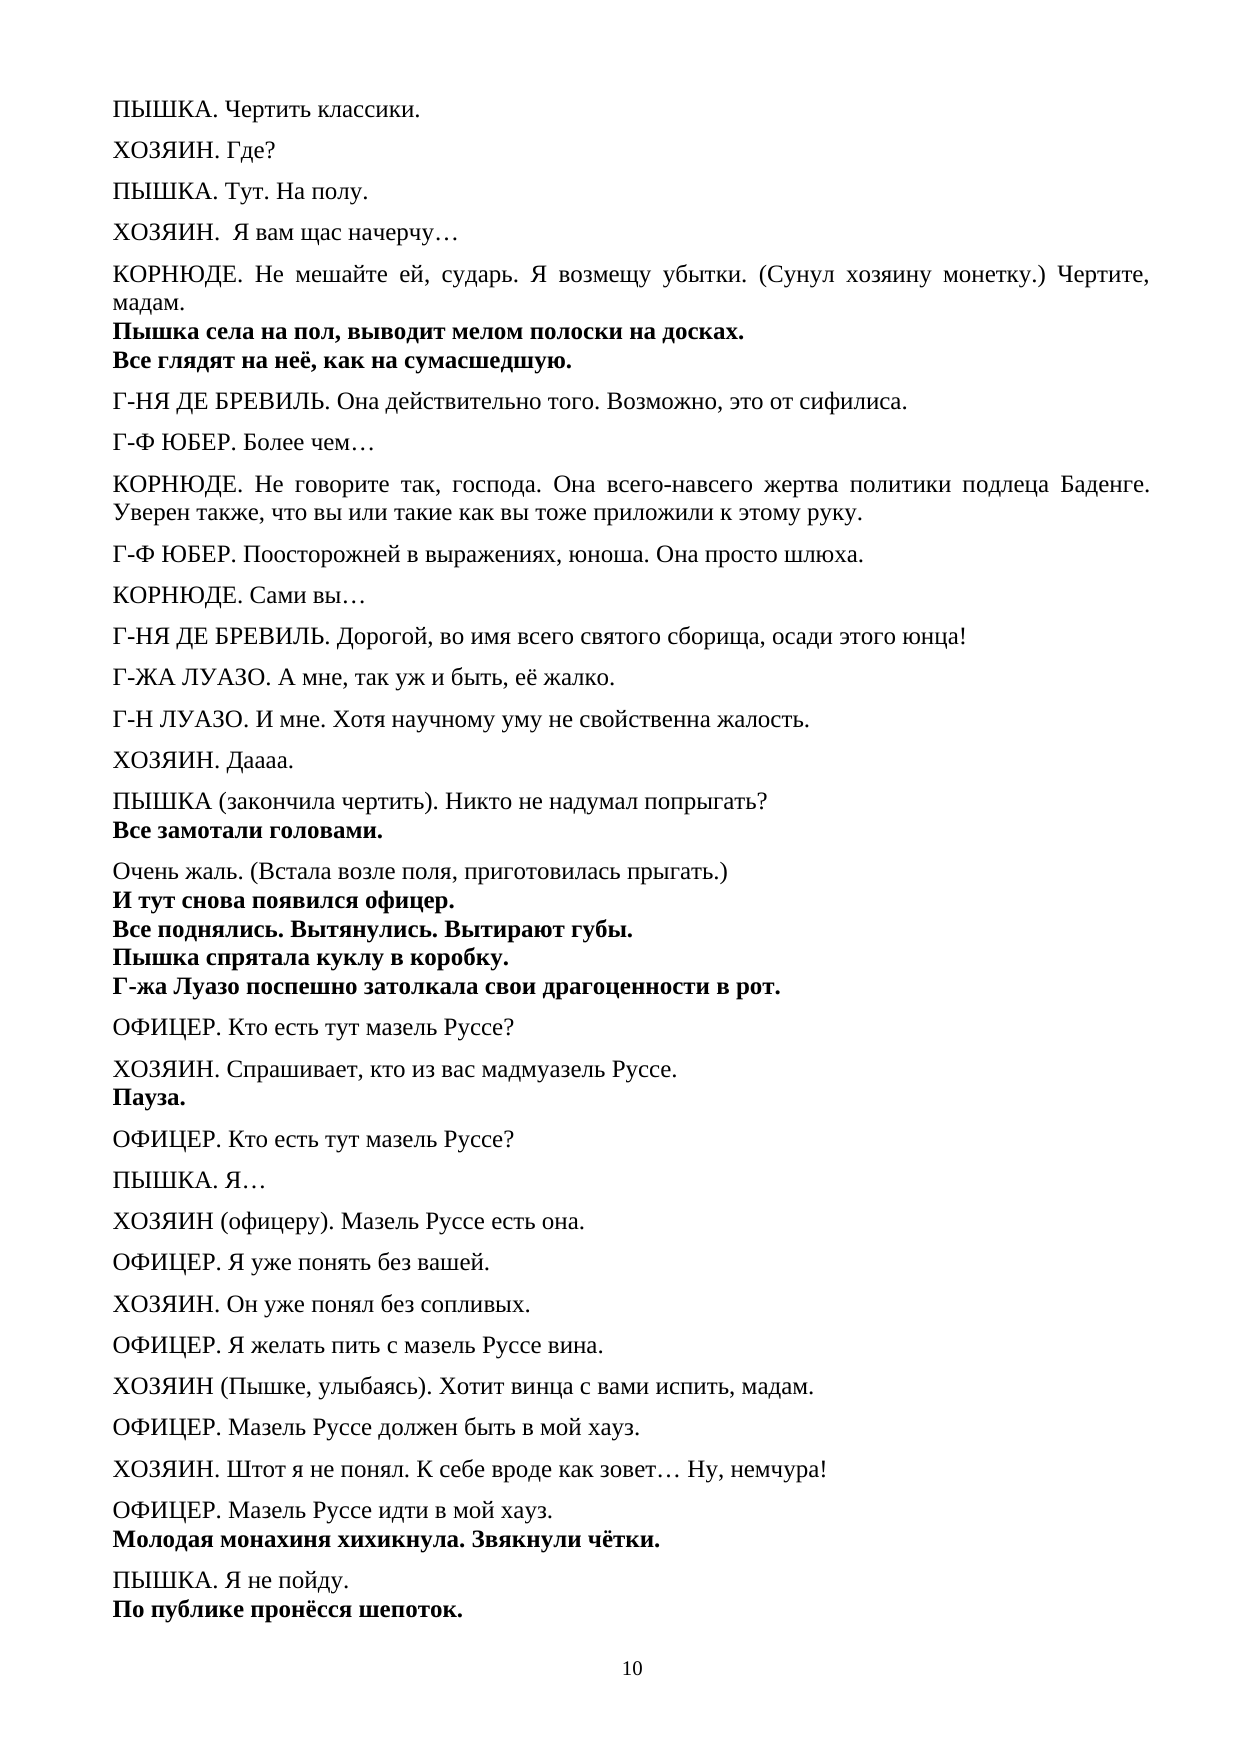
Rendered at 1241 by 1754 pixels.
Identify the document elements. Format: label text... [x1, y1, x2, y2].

text Г-жа Луазо поспешно затолкала свои драгоценности в рот. [112, 971, 1152, 1000]
text Все глядят на неё, как на сумасшедшую. [112, 345, 1152, 374]
text Г-Ф ЮБЕР. Поосторожней в выражениях, юноша. Она просто шлюха. [112, 539, 1152, 567]
text ХОЗЯИН (офицеру). Мазель Руссе есть она. [112, 1206, 1152, 1235]
text ОФИЦЕР. Кто есть тут мазель Руссе? [112, 1124, 1152, 1152]
text ПЫШКА. Чертить классики. [112, 94, 1152, 122]
text Г-Н ЛУАЗО. И мне. Хотя научному уму не свойственна жалость. [112, 704, 1152, 732]
text ОФИЦЕР. Кто есть тут мазель Руссе? [112, 1012, 1152, 1041]
text Все замотали головами. [112, 815, 1152, 844]
text ПЫШКА. Я… [112, 1165, 1152, 1194]
text Молодая монахиня хихикнула. Звякнули чётки. [112, 1524, 1152, 1552]
text Г-ЖА ЛУАЗО. А мне, так уж и быть, её жалко. [112, 662, 1152, 691]
text ХОЗЯИН. Я вам щас начерчу… [112, 217, 1152, 246]
text И тут снова появился офицер. [112, 885, 1152, 914]
text ХОЗЯИН (Пышке, улыбаясь). Хотит винца с вами испить, мадам. [112, 1371, 1152, 1400]
text ХОЗЯИН. Даааа. [112, 745, 1152, 774]
text ХОЗЯИН. Спрашивает, кто из вас мадмуазель Руссе. [112, 1054, 1152, 1082]
text ПЫШКА (закончила чертить). Никто не надумал попрыгать? [112, 786, 1152, 815]
text ОФИЦЕР. Я желать пить с мазель Руссе вина. [112, 1330, 1152, 1359]
text Пышка спрятала куклу в коробку. [112, 942, 1152, 971]
text КОРНЮДЕ. Сами вы… [112, 580, 1152, 609]
text Очень жаль. (Встала возле поля, приготовилась прыгать.) [112, 856, 1152, 885]
text ПЫШКА. Тут. На полу. [112, 176, 1152, 205]
text ОФИЦЕР. Мазель Руссе идти в мой хауз. [112, 1495, 1152, 1524]
text КОРНЮДЕ. Не говорите так, господа. Она всего-навсего жертва политики подлеца Баденге. Уверен также, что вы или такие как вы тоже приложили к этому руку. [112, 469, 1152, 526]
text Все поднялись. Вытянулись. Вытирают губы. [112, 914, 1152, 942]
text Пауза. [112, 1082, 1152, 1111]
text По публике пронёсся шепоток. [112, 1594, 1152, 1622]
text ОФИЦЕР. Мазель Руссе должен быть в мой хауз. [112, 1412, 1152, 1441]
text ХОЗЯИН. Где? [112, 135, 1152, 164]
text Г-НЯ ДЕ БРЕВИЛЬ. Она действительно того. Возможно, это от сифилиса. [112, 386, 1152, 415]
text Пышка села на пол, выводит мелом полоски на досках. [112, 316, 1152, 345]
text ПЫШКА. Я не пойду. [112, 1565, 1152, 1594]
text ХОЗЯИН. Штот я не понял. К себе вроде как зовет… Ну, немчура! [112, 1454, 1152, 1482]
text ОФИЦЕР. Я уже понять без вашей. [112, 1247, 1152, 1276]
text Г-Ф ЮБЕР. Более чем… [112, 427, 1152, 456]
text ХОЗЯИН. Он уже понял без сопливых. [112, 1289, 1152, 1317]
text КОРНЮДЕ. Не мешайте ей, сударь. Я возмещу убытки. (Сунул хозяину монетку.) Чертите, мадам. [112, 259, 1152, 316]
text Г-НЯ ДЕ БРЕВИЛЬ. Дорогой, во имя всего святого сборища, осади этого юнца! [112, 621, 1152, 650]
